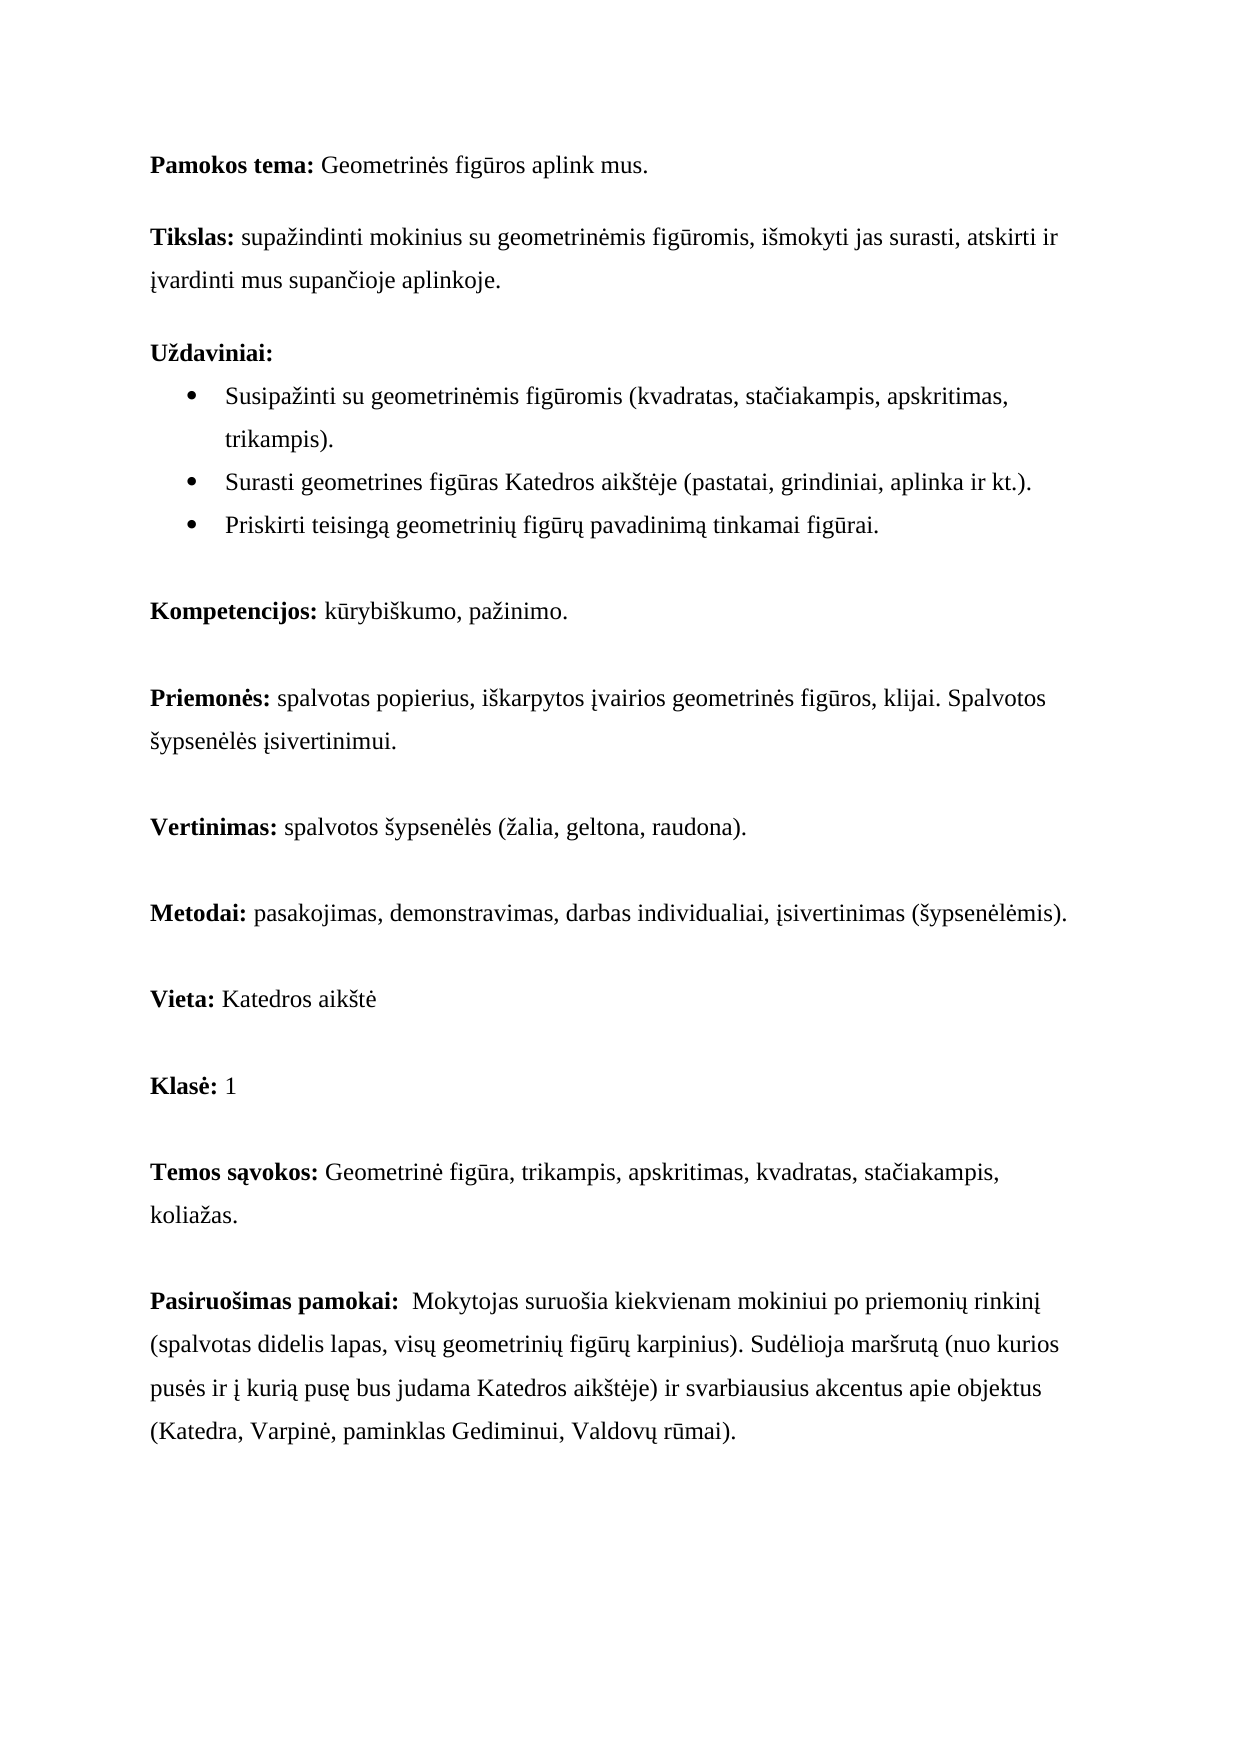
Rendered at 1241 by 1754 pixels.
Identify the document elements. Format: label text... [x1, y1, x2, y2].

text Temos sąvokos: Geometrinė figūra, trikampis, apskritimas, kvadratas, stačiakampis, koliažas. [150, 1157, 1090, 1229]
text Priemonės: spalvotas popierius, iškarpytos įvairios geometrinės figūros, klijai. Spalvotos šypsenėlės įsivertinimui. [150, 683, 1090, 754]
text Uždaviniai: [150, 338, 1090, 366]
text Pasiruošimas pamokai: Mokytojas suruošia kiekvienam mokiniui po priemonių rinkinį (spalvotas didelis lapas, visų geometrinių figūrų karpinius). Sudėlioja maršrutą (nuo kurios pusės ir į kurią pusę bus judama Katedros aikštėje) ir svarbiausius akcentus apie objektus (Katedra, Varpinė, paminklas Gediminui, Valdovų rūmai). [150, 1286, 1090, 1444]
text Pamokos tema: Geometrinės figūros aplink mus. [150, 150, 1090, 179]
text Kompetencijos: kūrybiškumo, pažinimo. [150, 596, 1090, 625]
list Priskirti teisingą geometrinių figūrų pavadinimą tinkamai figūrai. [187, 510, 1090, 539]
text Tikslas: supažindinti mokinius su geometrinėmis figūromis, išmokyti jas surasti, atskirti ir įvardinti mus supančioje aplinkoje. [150, 222, 1090, 294]
text Vieta: Katedros aikštė [150, 984, 1090, 1013]
list Susipažinti su geometrinėmis figūromis (kvadratas, stačiakampis, apskritimas, trikampis). [187, 381, 1090, 453]
text Metodai: pasakojimas, demonstravimas, darbas individualiai, įsivertinimas (šypsenėlėmis). [150, 898, 1090, 927]
text Klasė: 1 [150, 1071, 1090, 1099]
text Vertinimas: spalvotos šypsenėlės (žalia, geltona, raudona). [150, 812, 1090, 841]
list Surasti geometrines figūras Katedros aikštėje (pastatai, grindiniai, aplinka ir kt.). [187, 467, 1090, 496]
